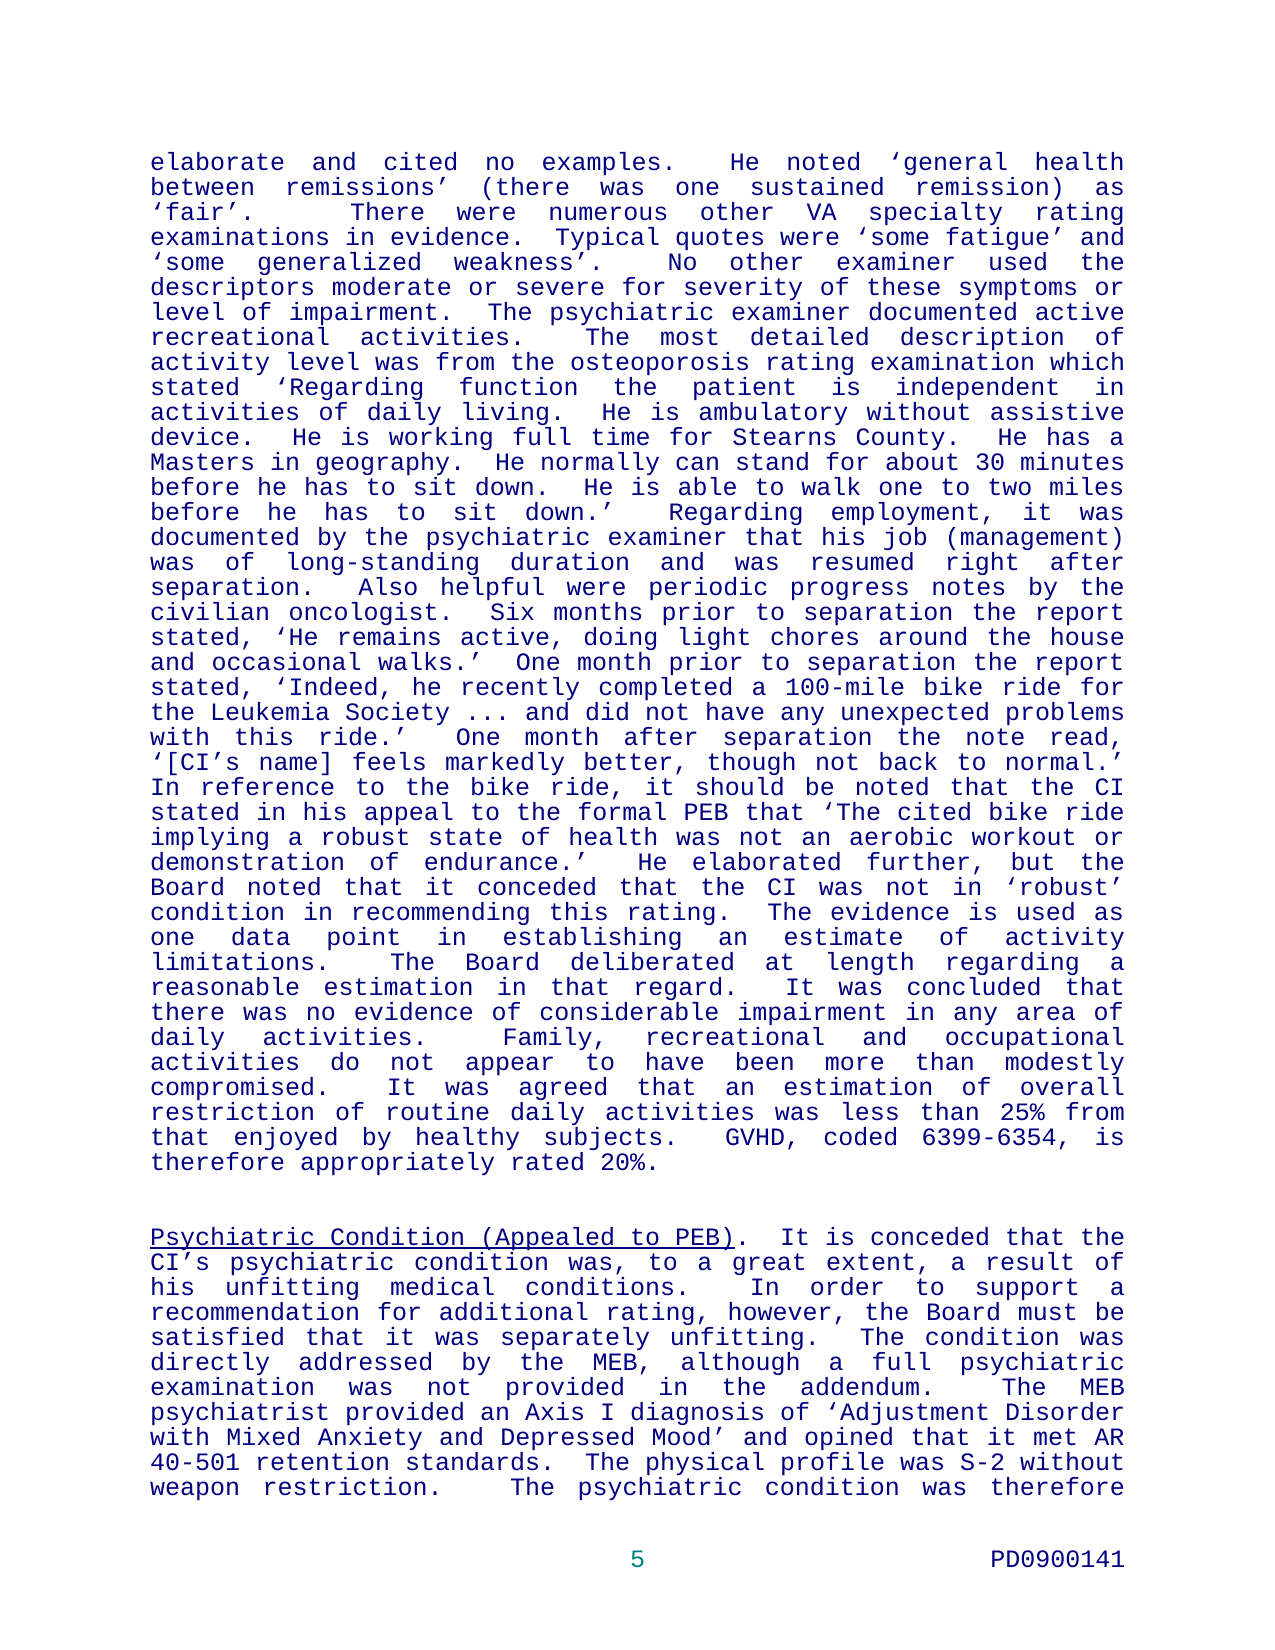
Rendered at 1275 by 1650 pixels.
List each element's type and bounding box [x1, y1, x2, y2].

text [150, 1225, 1125, 1500]
text [150, 150, 1125, 1175]
